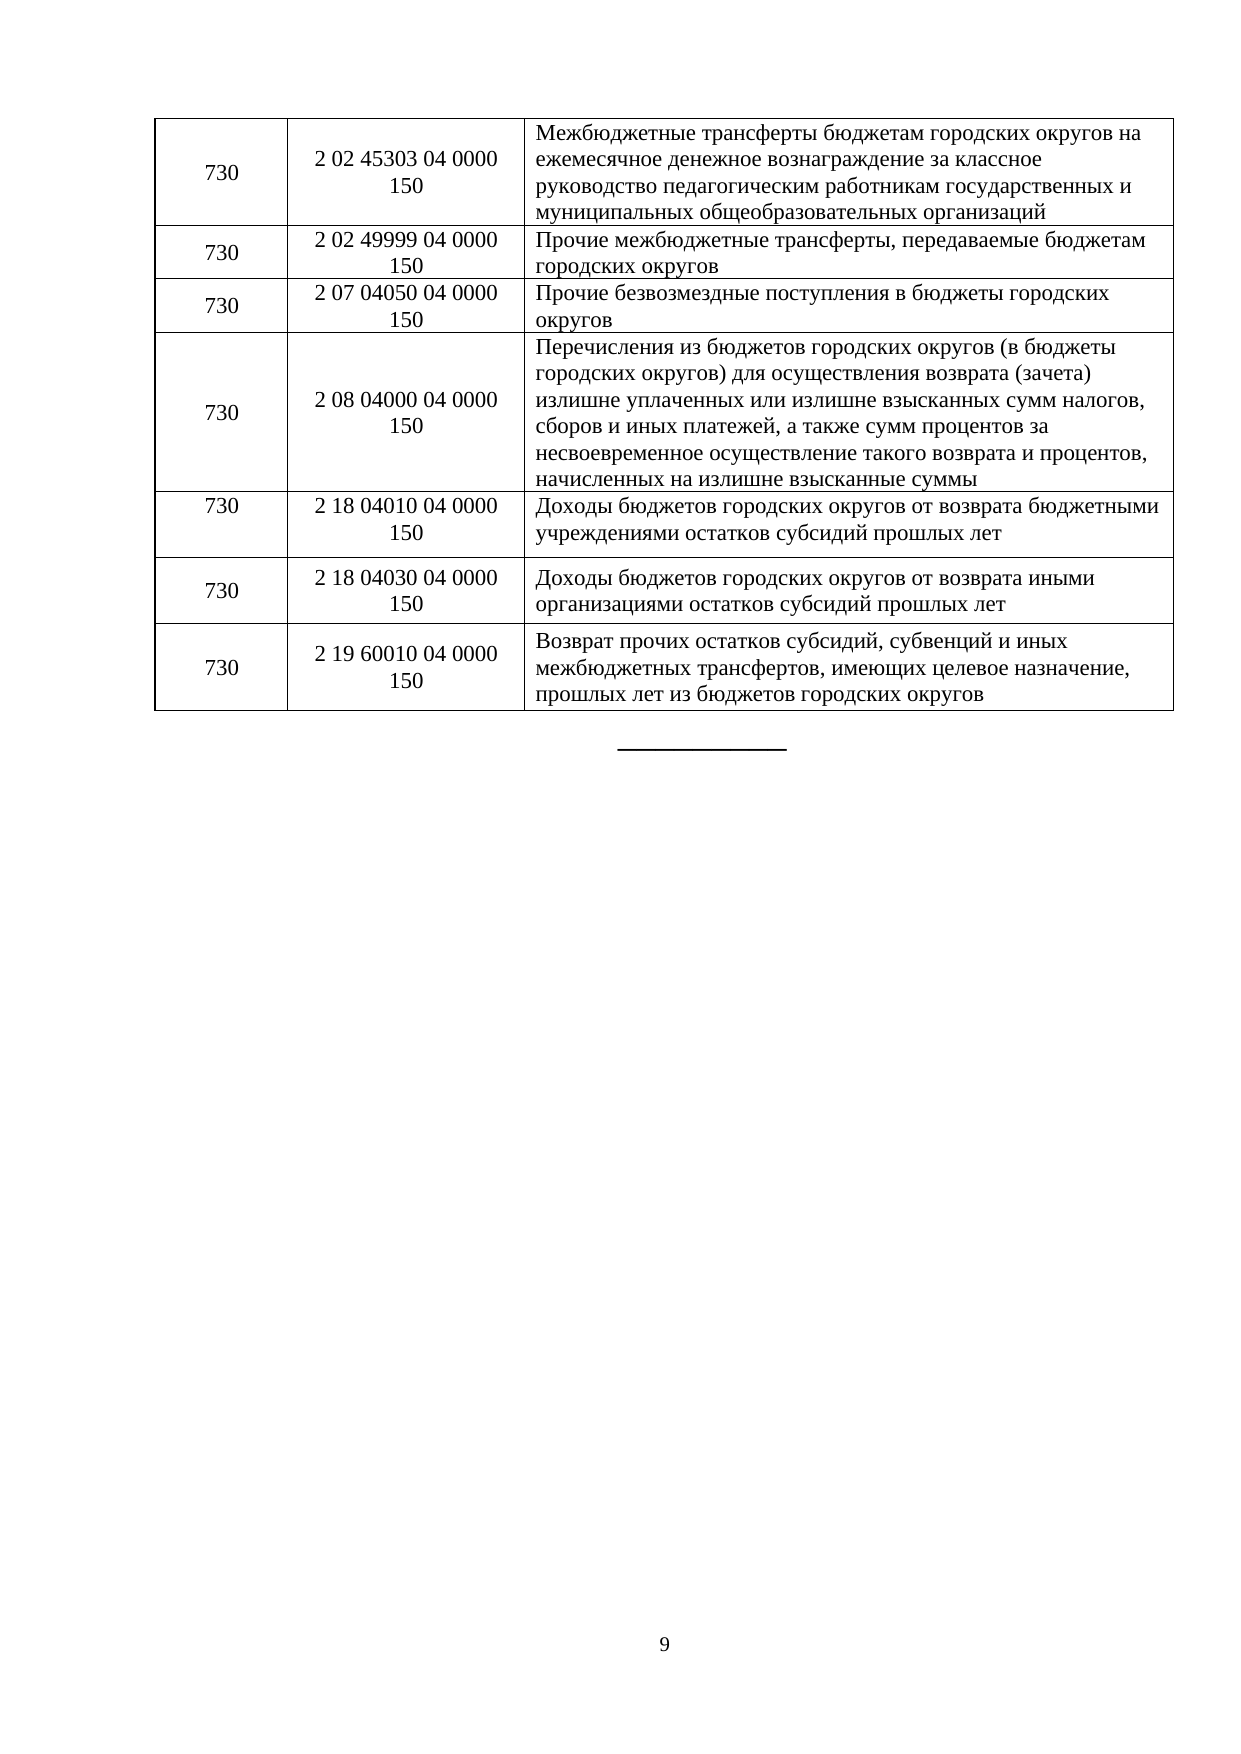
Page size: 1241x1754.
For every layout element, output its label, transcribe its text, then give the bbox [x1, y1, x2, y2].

table_cell 2 08 04000 04 0000 150 [288, 333, 524, 491]
table_cell 2 18 04030 04 0000 150 [288, 558, 524, 622]
table_cell 730 [156, 226, 287, 278]
table_cell 2 02 49999 04 0000 150 [288, 226, 524, 278]
table_cell Доходы бюджетов городских округов от возврата бюджетными учреждениями остатков субсидий прошлых лет [525, 492, 1173, 557]
table_cell 730 [156, 492, 287, 557]
table_cell 2 02 45303 04 0000 150 [288, 119, 524, 224]
table_cell 2 18 04010 04 0000 150 [288, 492, 524, 557]
table_cell 2 19 60010 04 0000 150 [288, 624, 524, 710]
table_cell 730 [156, 624, 287, 710]
table_cell 2 07 04050 04 0000 150 [288, 279, 524, 332]
table_cell Перечисления из бюджетов городских округов (в бюджеты городских округов) для осуществления возврата (зачета) излишне уплаченных или излишне взысканных сумм налогов, сборов и иных платежей, а также сумм процентов за несвоевременное осуществление такого возврата и процентов, начисленных на излишне взысканные суммы [525, 333, 1173, 491]
text _________ [148, 711, 1181, 754]
table_cell 730 [156, 558, 287, 622]
table_cell Межбюджетные трансферты бюджетам городских округов на ежемесячное денежное вознаграждение за классное руководство педагогическим работникам государственных и муниципальных общеобразовательных организаций [525, 119, 1173, 224]
table_cell Доходы бюджетов городских округов от возврата иными организациями остатков субсидий прошлых лет [525, 558, 1173, 622]
table_cell Прочие межбюджетные трансферты, передаваемые бюджетам городских округов [525, 226, 1173, 278]
table_cell Возврат прочих остатков субсидий, субвенций и иных межбюджетных трансфертов, имеющих целевое назначение, прошлых лет из бюджетов городских округов [525, 624, 1173, 710]
table_cell 730 [156, 333, 287, 491]
table_cell 730 [156, 279, 287, 332]
table_cell Прочие безвозмездные поступления в бюджеты городских округов [525, 279, 1173, 332]
table_cell 730 [156, 119, 287, 224]
